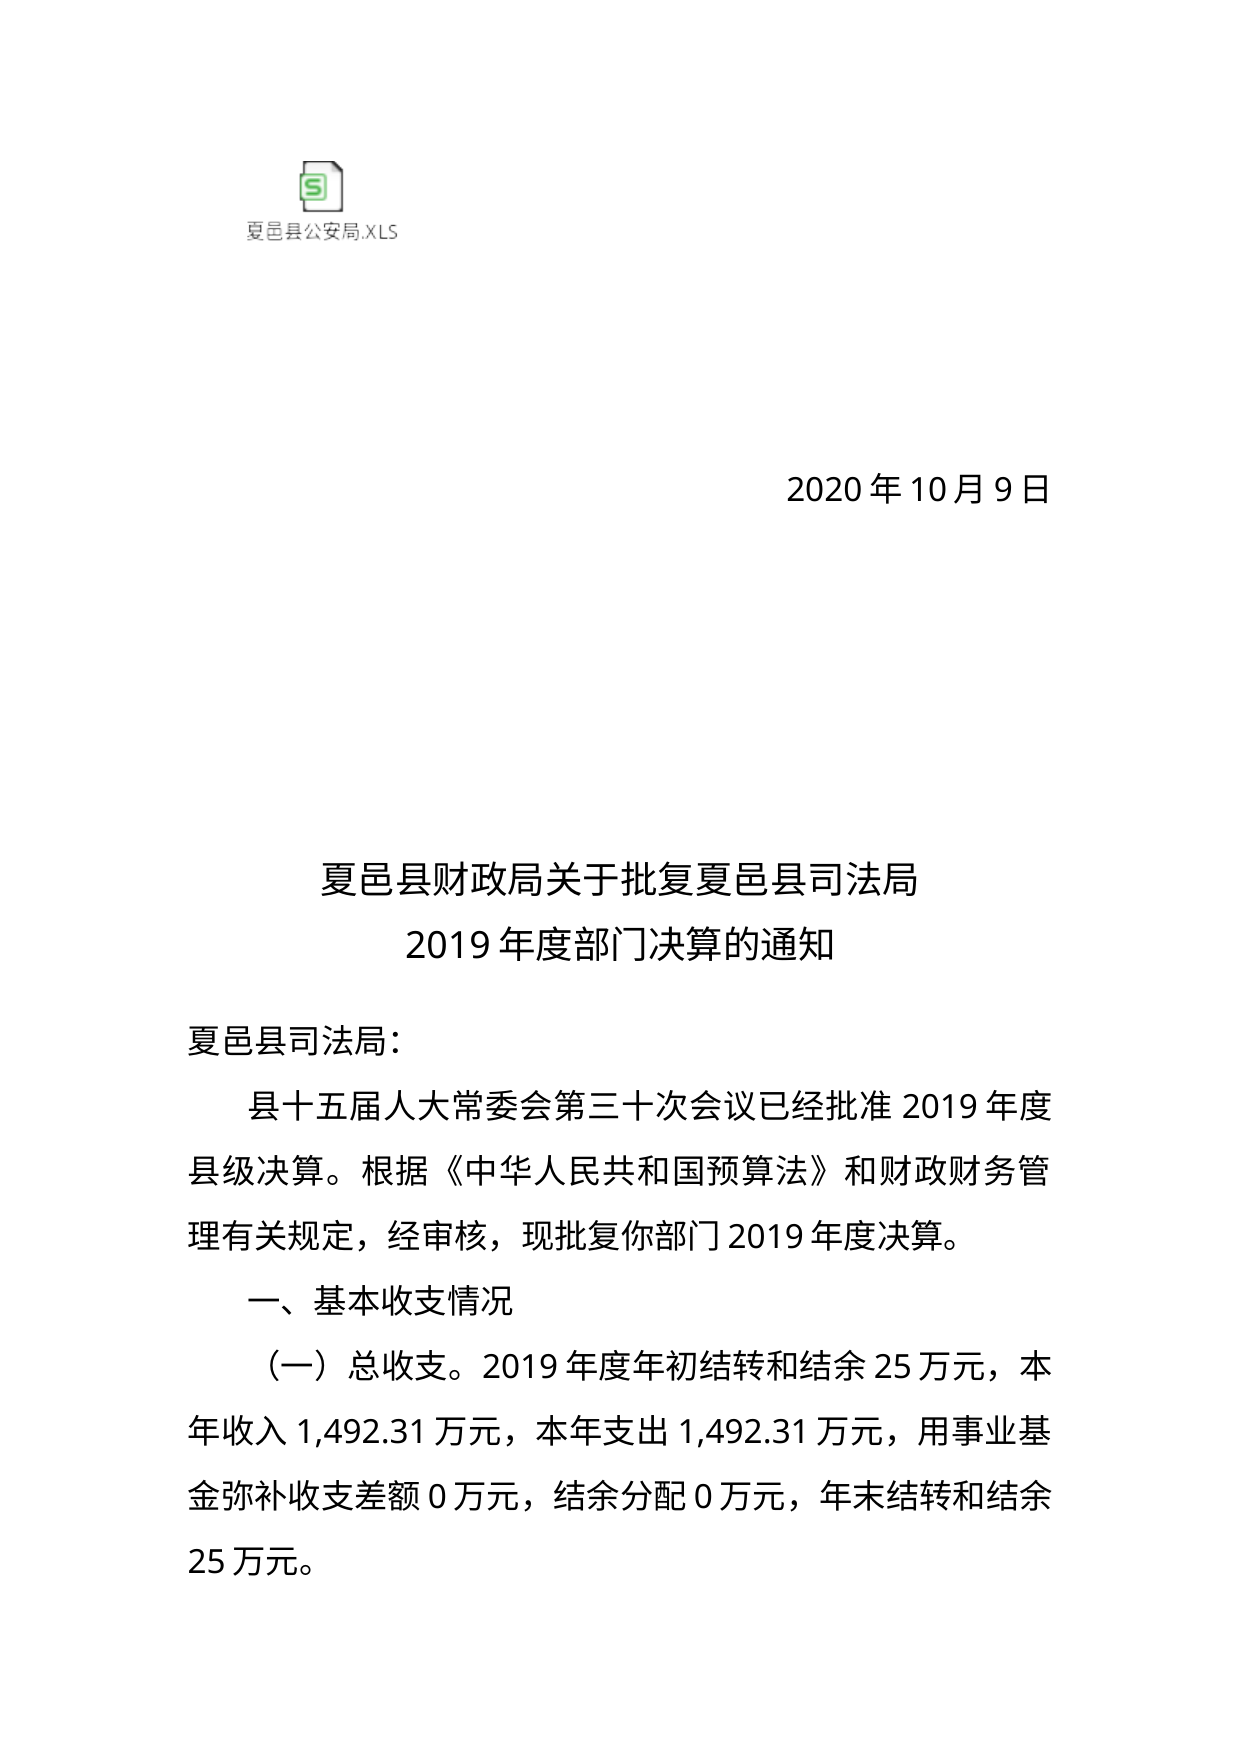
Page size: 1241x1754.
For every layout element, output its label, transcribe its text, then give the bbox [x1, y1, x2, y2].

text 一、基本收支情况 [187, 1267, 1053, 1332]
text 夏邑县司法局： [187, 1007, 1053, 1072]
text 2020年10月9日 [187, 454, 1053, 519]
text 县十五届人大常委会第三十次会议已经批准2019年度县级决算。根据《中华人民共和国预算法》和财政财务管理有关规定，经审核，现批复你部门2019年度决算。 [187, 1072, 1053, 1267]
text （一）总收支。2019年度年初结转和结余25万元，本年收入1,492.31万元，本年支出1,492.31万元，用事业基金弥补收支差额0万元，结余分配0万元，年末结转和结余25万元。 [187, 1332, 1053, 1592]
text 2019年度部门决算的通知 [187, 909, 1053, 974]
text 夏邑县财政局关于批复夏邑县司法局 [187, 844, 1053, 909]
